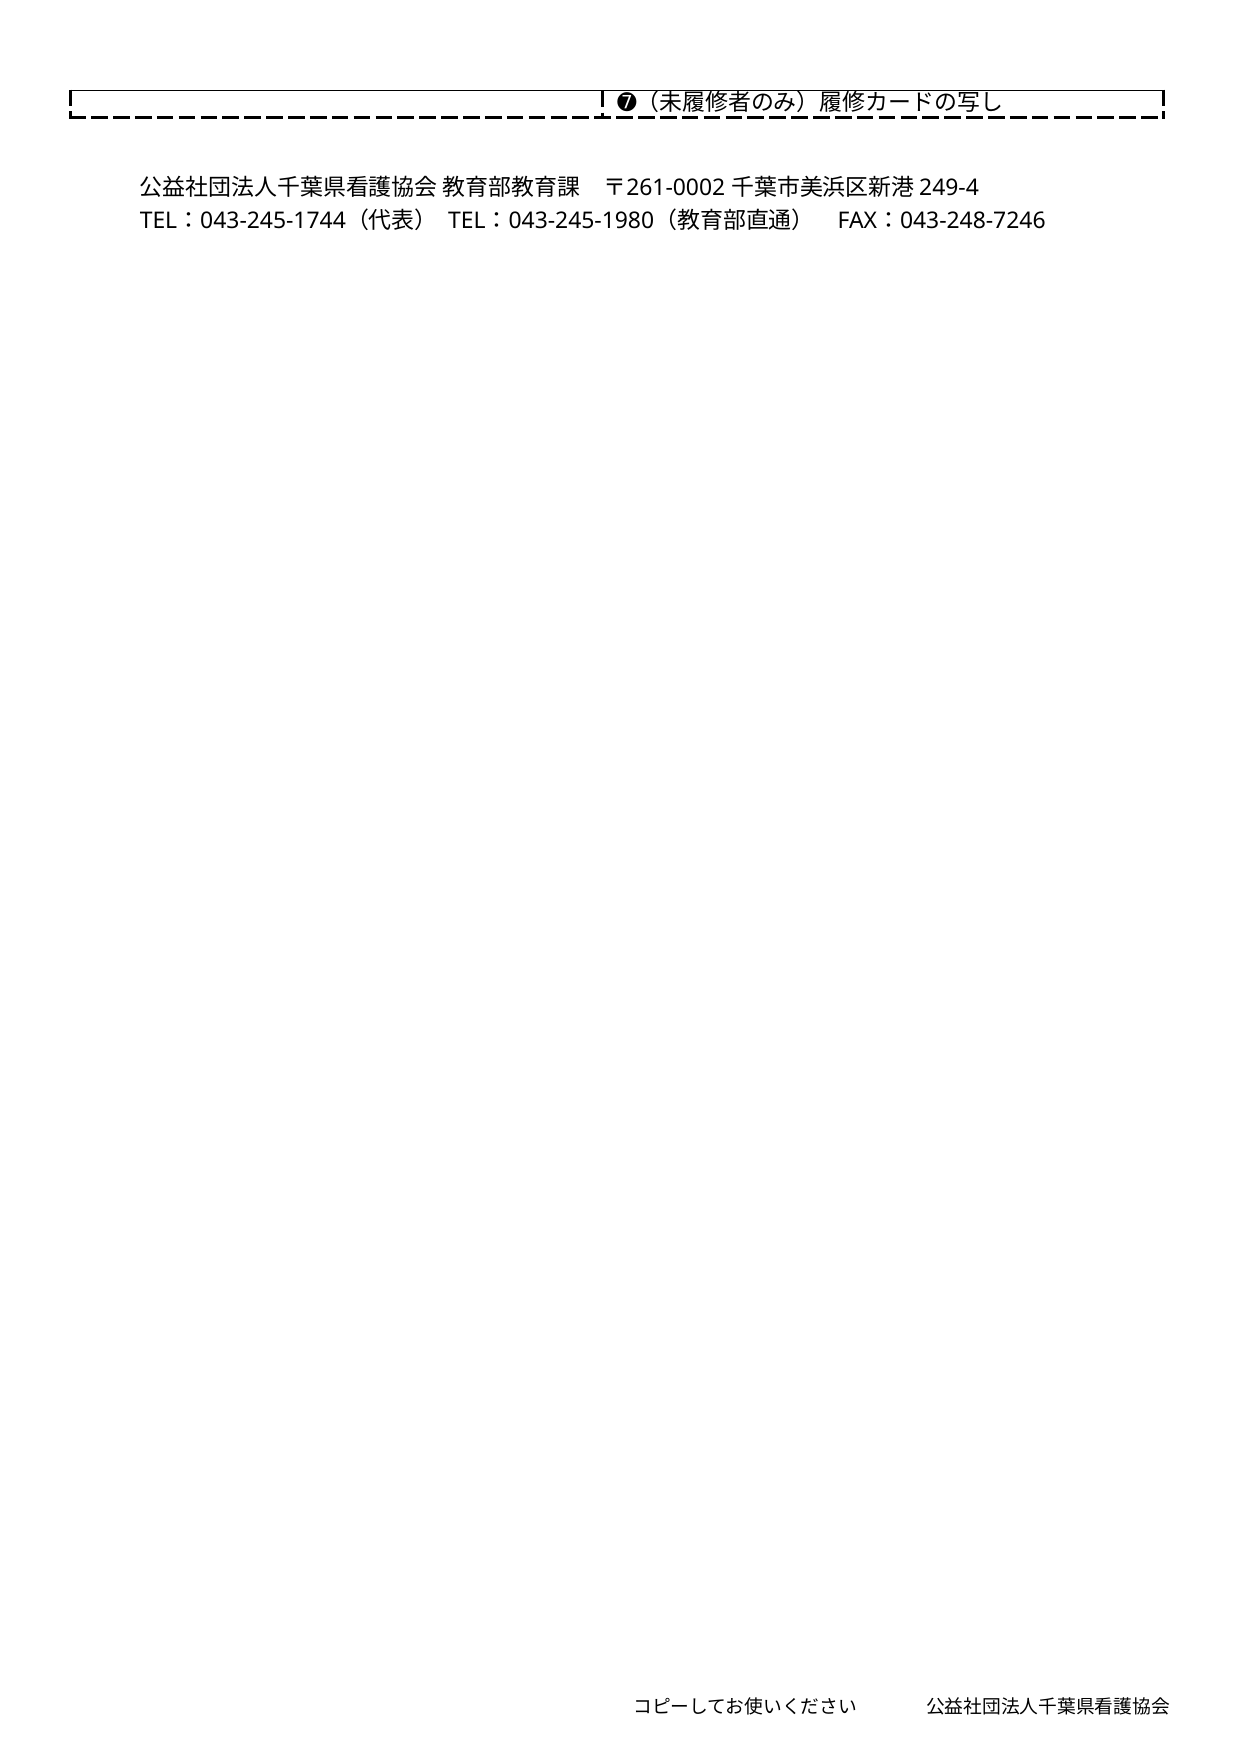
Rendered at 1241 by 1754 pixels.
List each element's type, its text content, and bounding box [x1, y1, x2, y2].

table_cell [603, 91, 1163, 116]
text 公益社団法人千葉県看護協会 教育部教育課 〒261-0002 千葉市美浜区新港249-4 [71, 169, 1169, 202]
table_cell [71, 91, 602, 116]
text TEL：043-245-1744（代表） TEL：043-245-1980（教育部直通） FAX：043-248-7246 [71, 202, 1082, 235]
